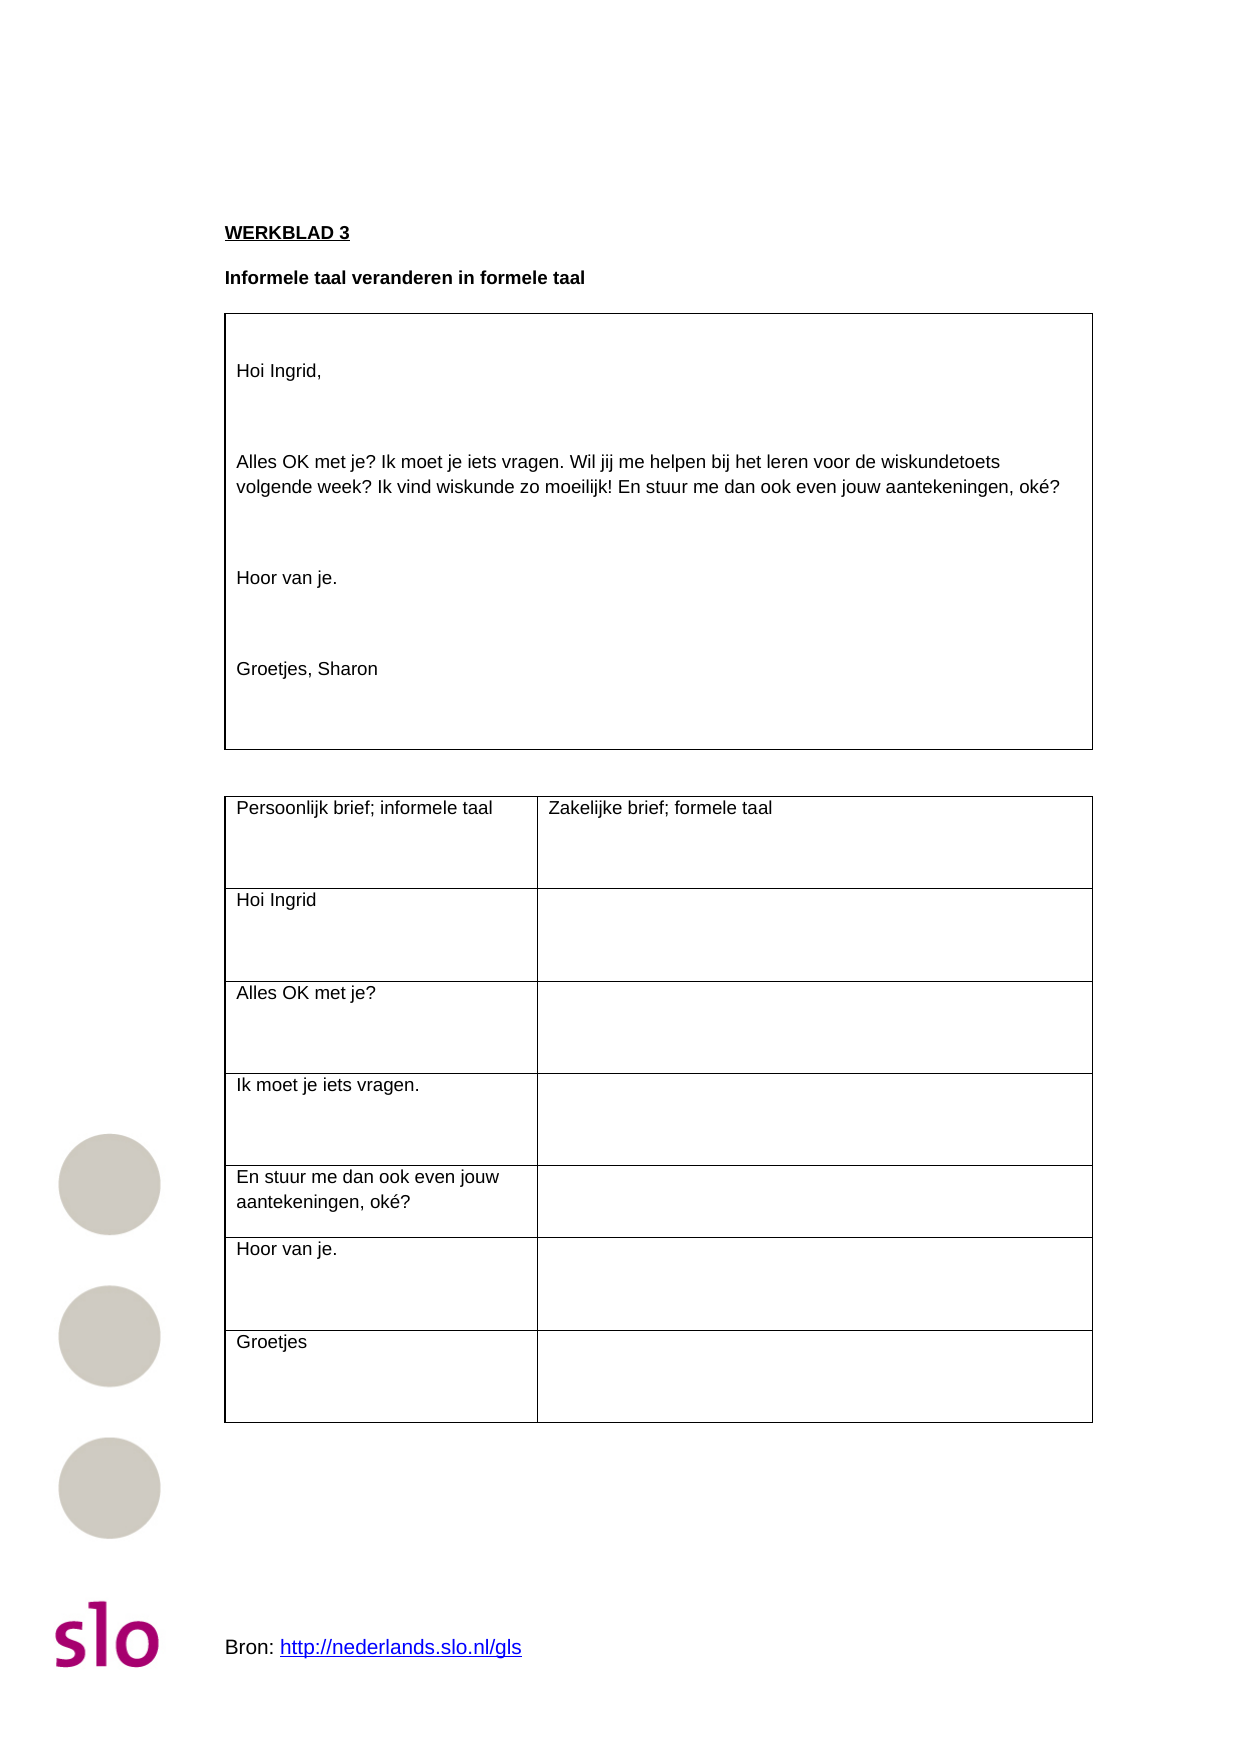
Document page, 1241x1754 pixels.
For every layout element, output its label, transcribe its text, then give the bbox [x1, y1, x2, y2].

table_cell Groetjes [226, 1331, 537, 1422]
picture [37, 1117, 176, 1682]
table_cell Hoi Ingrid [226, 889, 537, 981]
table_cell Ik moet je iets vragen. [226, 1074, 537, 1165]
table_header Zakelijke brief; formele taal [538, 797, 1092, 888]
table_cell Hoor van je. [226, 1238, 537, 1329]
table_cell [538, 1331, 1092, 1422]
text WERKBLAD 3 [224, 222, 1092, 243]
table_cell Alles OK met je? [226, 982, 537, 1073]
table_cell [538, 889, 1092, 981]
table_cell [538, 1074, 1092, 1165]
table_cell [538, 982, 1092, 1073]
table_cell En stuur me dan ook even jouw aantekeningen, oké? [226, 1166, 537, 1237]
table_cell [538, 1166, 1092, 1237]
table_header Hoi Ingrid, Alles OK met je? Ik moet je iets vragen. Wil jij me helpen bij het leren voor de wiskundetoets volgende week? Ik vind wiskunde zo moeilijk! En stuur me dan ook even jouw aantekeningen, oké? Hoor van je. Groetjes, Sharon [226, 314, 1092, 749]
table_header Persoonlijk brief; informele taal [226, 797, 537, 888]
table_cell [538, 1238, 1092, 1329]
text Informele taal veranderen in formele taal [224, 267, 1092, 289]
